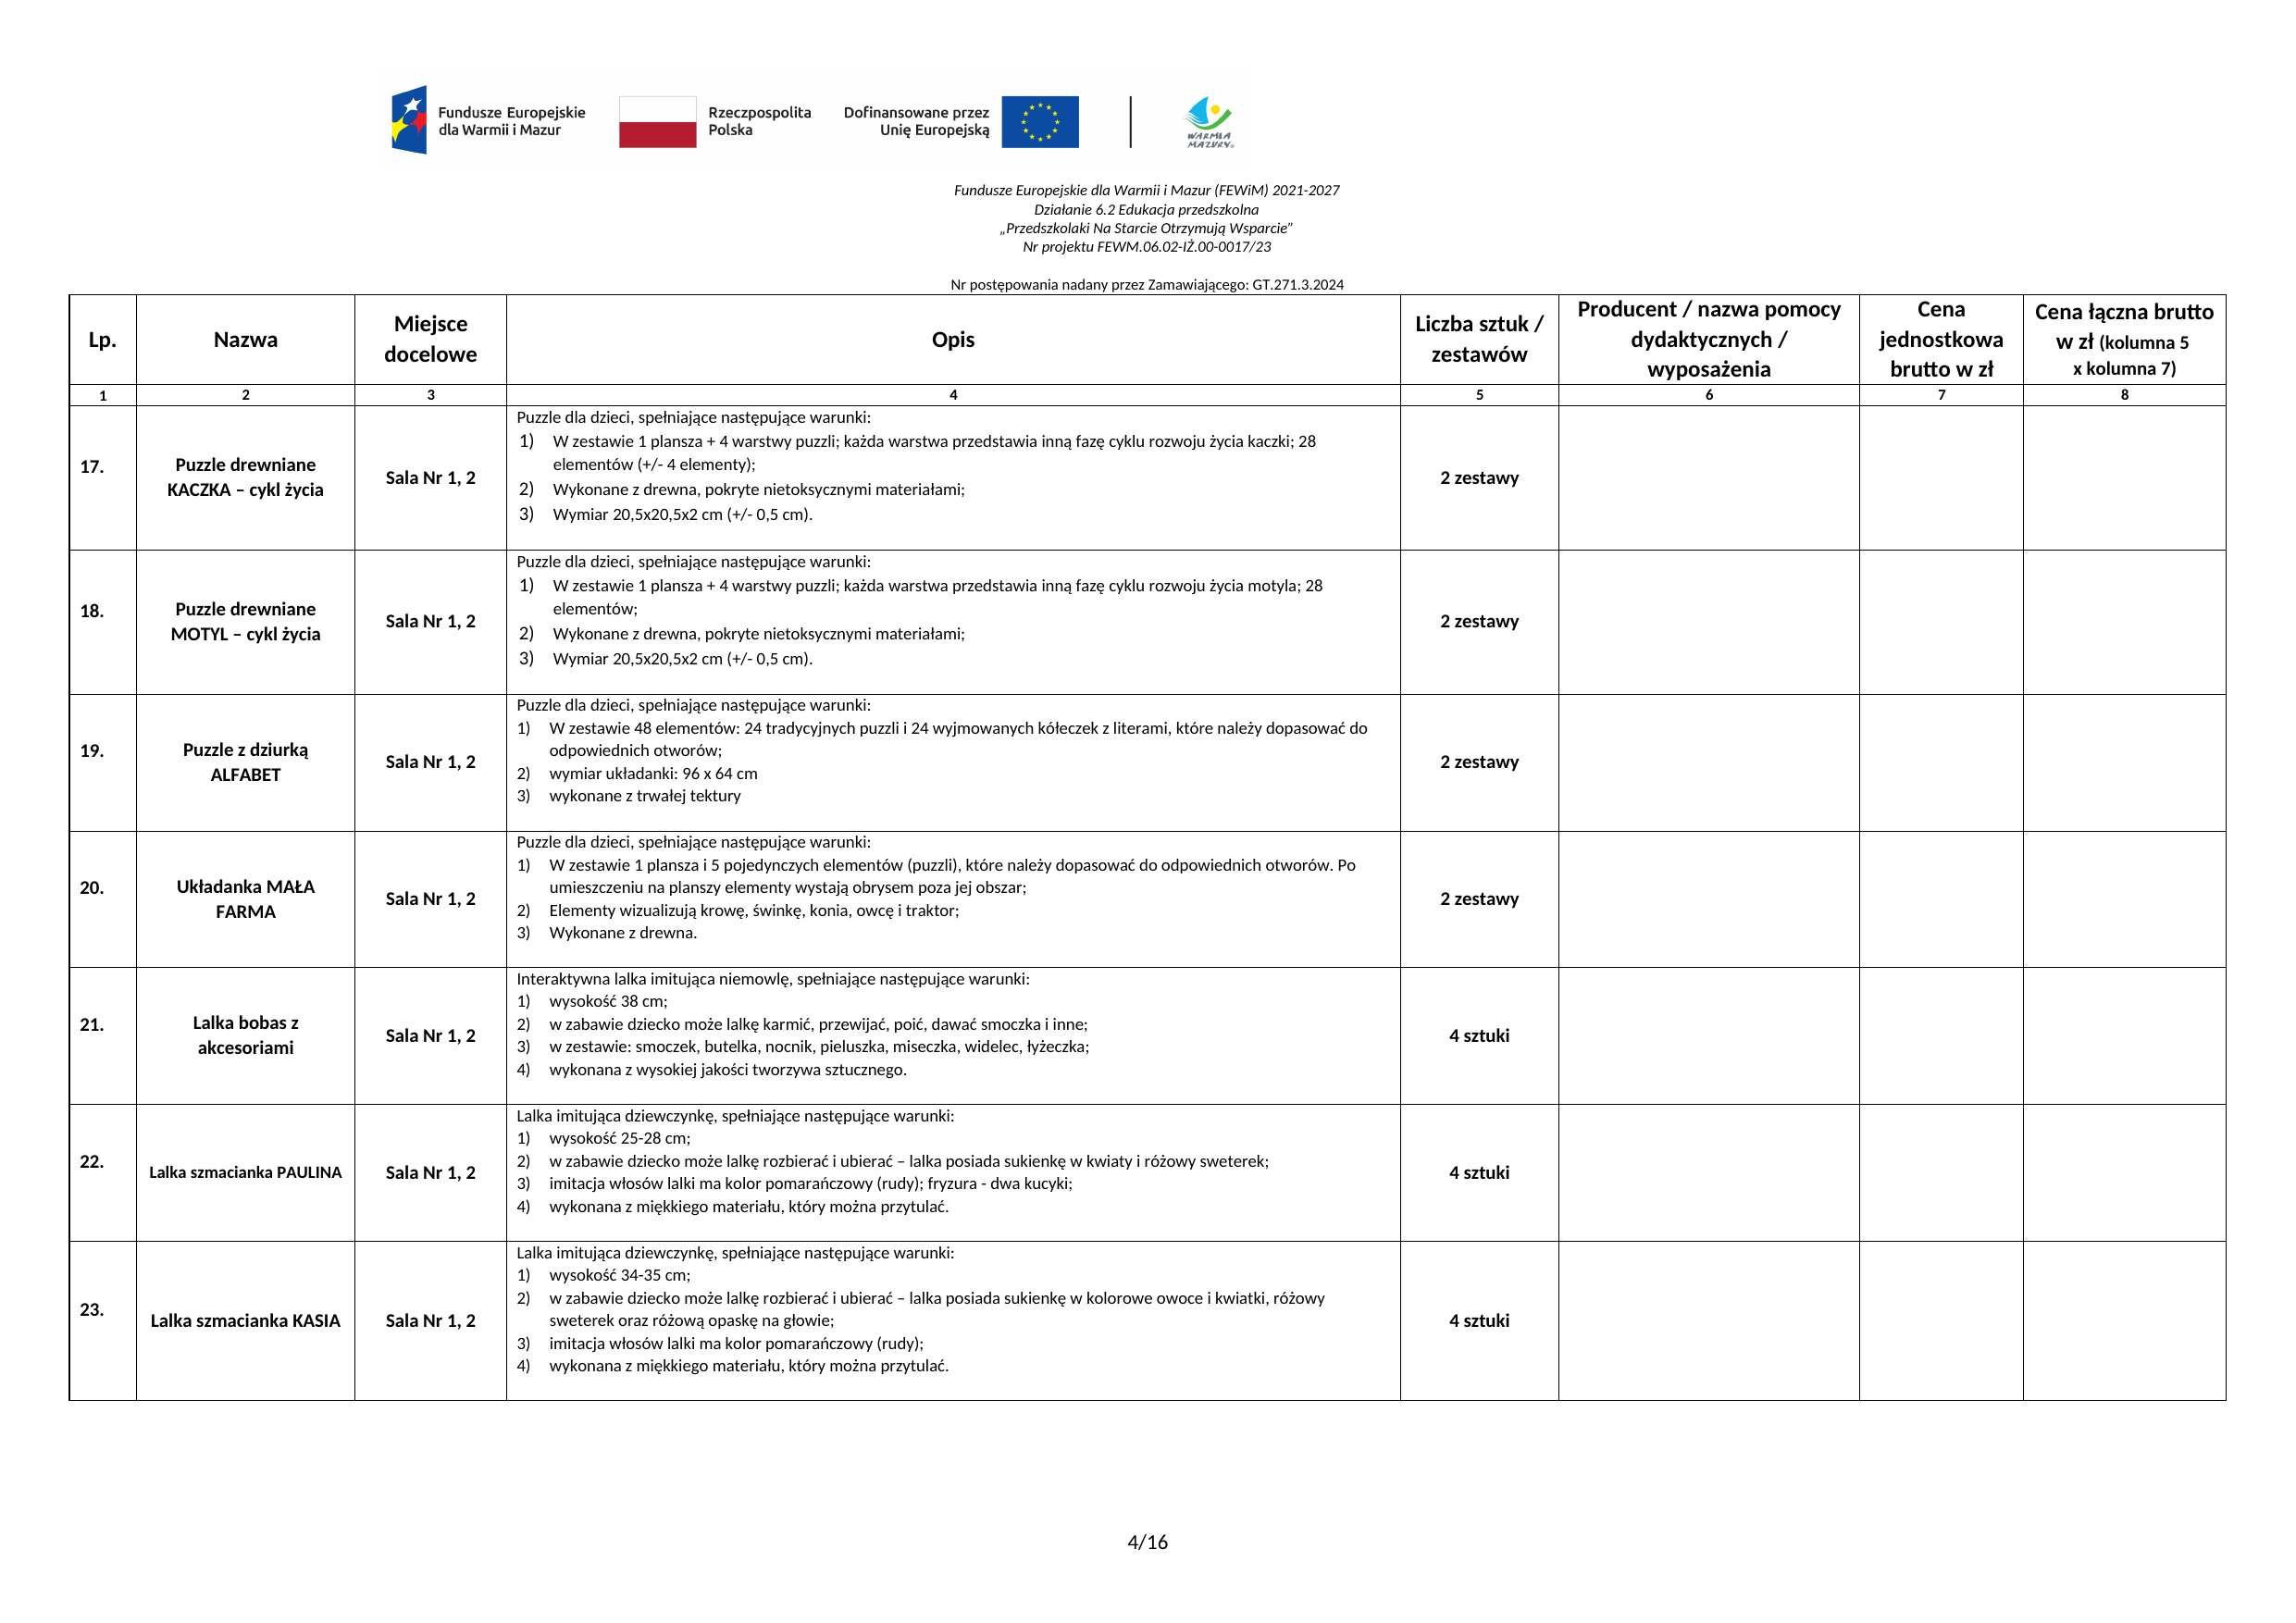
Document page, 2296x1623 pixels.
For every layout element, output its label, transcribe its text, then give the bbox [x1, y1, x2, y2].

table_cell 4 [507, 385, 1400, 405]
table_cell [2024, 1105, 2226, 1241]
table_cell 2 zestawy [1401, 695, 1558, 830]
table_cell Sala Nr 1, 2 [355, 551, 506, 693]
table_cell Interaktywna lalka imitująca niemowlę, spełniające następujące warunki: wysokość 38 cm; w zabawie dziecko może lalkę karmić, przewijać, poić, dawać smoczka i inne; w zestawie: smoczek, butelka, nocnik, pieluszka, miseczka, widelec, łyżeczka; wykonana z wysokiej jakości tworzywa sztucznego. [507, 968, 1400, 1104]
table_cell [1559, 406, 1859, 550]
table_header Nazwa [137, 295, 354, 384]
table_header Producent / nazwa pomocy dydaktycznych / wyposażenia [1559, 295, 1859, 384]
table_cell Lalka imitująca dziewczynkę, spełniające następujące warunki: wysokość 25-28 cm; w zabawie dziecko może lalkę rozbierać i ubierać – lalka posiada sukienkę w kwiaty i różowy sweterek; imitacja włosów lalki ma kolor pomarańczowy (rudy); fryzura - dwa kucyki; wykonana z miękkiego materiału, który można przytulać. [507, 1105, 1400, 1241]
table_cell 4 sztuki [1401, 1105, 1558, 1241]
table_cell [1559, 551, 1859, 693]
table_cell 2 [137, 385, 354, 405]
table_header Liczba sztuk / zestawów [1401, 295, 1558, 384]
table_cell 3 [355, 385, 506, 405]
table_cell [1559, 1105, 1859, 1241]
table_cell Lalka bobas z akcesoriami [137, 968, 354, 1104]
table_cell [1559, 1242, 1859, 1400]
table_cell 5 [1401, 385, 1558, 405]
table_cell [2024, 406, 2226, 550]
table_cell Sala Nr 1, 2 [355, 1242, 506, 1400]
table_cell Puzzle dla dzieci, spełniające następujące warunki: W zestawie 1 plansza + 4 warstwy puzzli; każda warstwa przedstawia inną fazę cyklu rozwoju życia kaczki; 28 elementów (+/- 4 elementy); Wykonane z drewna, pokryte nietoksycznymi materiałami; Wymiar 20,5x20,5x2 cm (+/- 0,5 cm). [507, 406, 1400, 550]
table_cell [70, 695, 136, 830]
table_cell Sala Nr 1, 2 [355, 968, 506, 1104]
table_cell Puzzle dla dzieci, spełniające następujące warunki: W zestawie 48 elementów: 24 tradycyjnych puzzli i 24 wyjmowanych kółeczek z literami, które należy dopasować do odpowiednich otworów; wymiar układanki: 96 x 64 cm wykonane z trwałej tektury [507, 695, 1400, 830]
table_header Lp. [70, 295, 136, 384]
table_cell [1860, 1105, 2023, 1241]
table_cell [70, 551, 136, 693]
table_cell [70, 968, 136, 1104]
picture [376, 68, 1251, 171]
table_cell [1559, 968, 1859, 1104]
table_cell Sala Nr 1, 2 [355, 1105, 506, 1241]
table_cell [1860, 968, 2023, 1104]
table_cell [1860, 832, 2023, 967]
table_cell [1860, 406, 2023, 550]
table_cell [1559, 695, 1859, 830]
table_cell [2024, 832, 2226, 967]
table_cell [1860, 1242, 2023, 1400]
table_cell Układanka MAŁA FARMA [137, 832, 354, 967]
table_cell [2024, 695, 2226, 830]
table_cell [70, 1242, 136, 1400]
table_cell 7 [1860, 385, 2023, 405]
table_cell Sala Nr 1, 2 [355, 406, 506, 550]
table_cell 6 [1559, 385, 1859, 405]
table_cell Sala Nr 1, 2 [355, 695, 506, 830]
table_cell [2024, 968, 2226, 1104]
table_cell [1860, 695, 2023, 830]
table_cell Sala Nr 1, 2 [355, 832, 506, 967]
table_cell Puzzle drewniane KACZKA – cykl życia [137, 406, 354, 550]
table_cell [2024, 1242, 2226, 1400]
table_cell Lalka szmacianka KASIA [137, 1242, 354, 1400]
table_cell Puzzle drewniane MOTYL – cykl życia [137, 551, 354, 693]
table_cell 4 sztuki [1401, 968, 1558, 1104]
table_header Cena jednostkowa brutto w zł [1860, 295, 2023, 384]
table_header Miejsce docelowe [355, 295, 506, 384]
table_cell [1559, 832, 1859, 967]
table_cell [70, 1105, 136, 1241]
table_cell 2 zestawy [1401, 406, 1558, 550]
table_cell Puzzle dla dzieci, spełniające następujące warunki: W zestawie 1 plansza + 4 warstwy puzzli; każda warstwa przedstawia inną fazę cyklu rozwoju życia motyla; 28 elementów; Wykonane z drewna, pokryte nietoksycznymi materiałami; Wymiar 20,5x20,5x2 cm (+/- 0,5 cm). [507, 551, 1400, 693]
table_cell 1 [70, 385, 136, 405]
table_cell [70, 406, 136, 550]
table_cell [2024, 551, 2226, 693]
table_cell Lalka imitująca dziewczynkę, spełniające następujące warunki: wysokość 34-35 cm; w zabawie dziecko może lalkę rozbierać i ubierać – lalka posiada sukienkę w kolorowe owoce i kwiatki, różowy sweterek oraz różową opaskę na głowie; imitacja włosów lalki ma kolor pomarańczowy (rudy); wykonana z miękkiego materiału, który można przytulać. [507, 1242, 1400, 1400]
table_cell 2 zestawy [1401, 832, 1558, 967]
table_cell 8 [2024, 385, 2226, 405]
table_cell [1860, 551, 2023, 693]
table_cell Puzzle dla dzieci, spełniające następujące warunki: W zestawie 1 plansza i 5 pojedynczych elementów (puzzli), które należy dopasować do odpowiednich otworów. Po umieszczeniu na planszy elementy wystają obrysem poza jej obszar; Elementy wizualizują krowę, świnkę, konia, owcę i traktor; Wykonane z drewna. [507, 832, 1400, 967]
table_cell 4 sztuki [1401, 1242, 1558, 1400]
table_header Opis [507, 295, 1400, 384]
table_cell Lalka szmacianka PAULINA [137, 1105, 354, 1241]
table_cell Puzzle z dziurką ALFABET [137, 695, 354, 830]
table_cell 2 zestawy [1401, 551, 1558, 693]
table_header Cena łączna brutto w zł (kolumna 5 x kolumna 7) [2024, 295, 2226, 384]
table_cell [70, 832, 136, 967]
